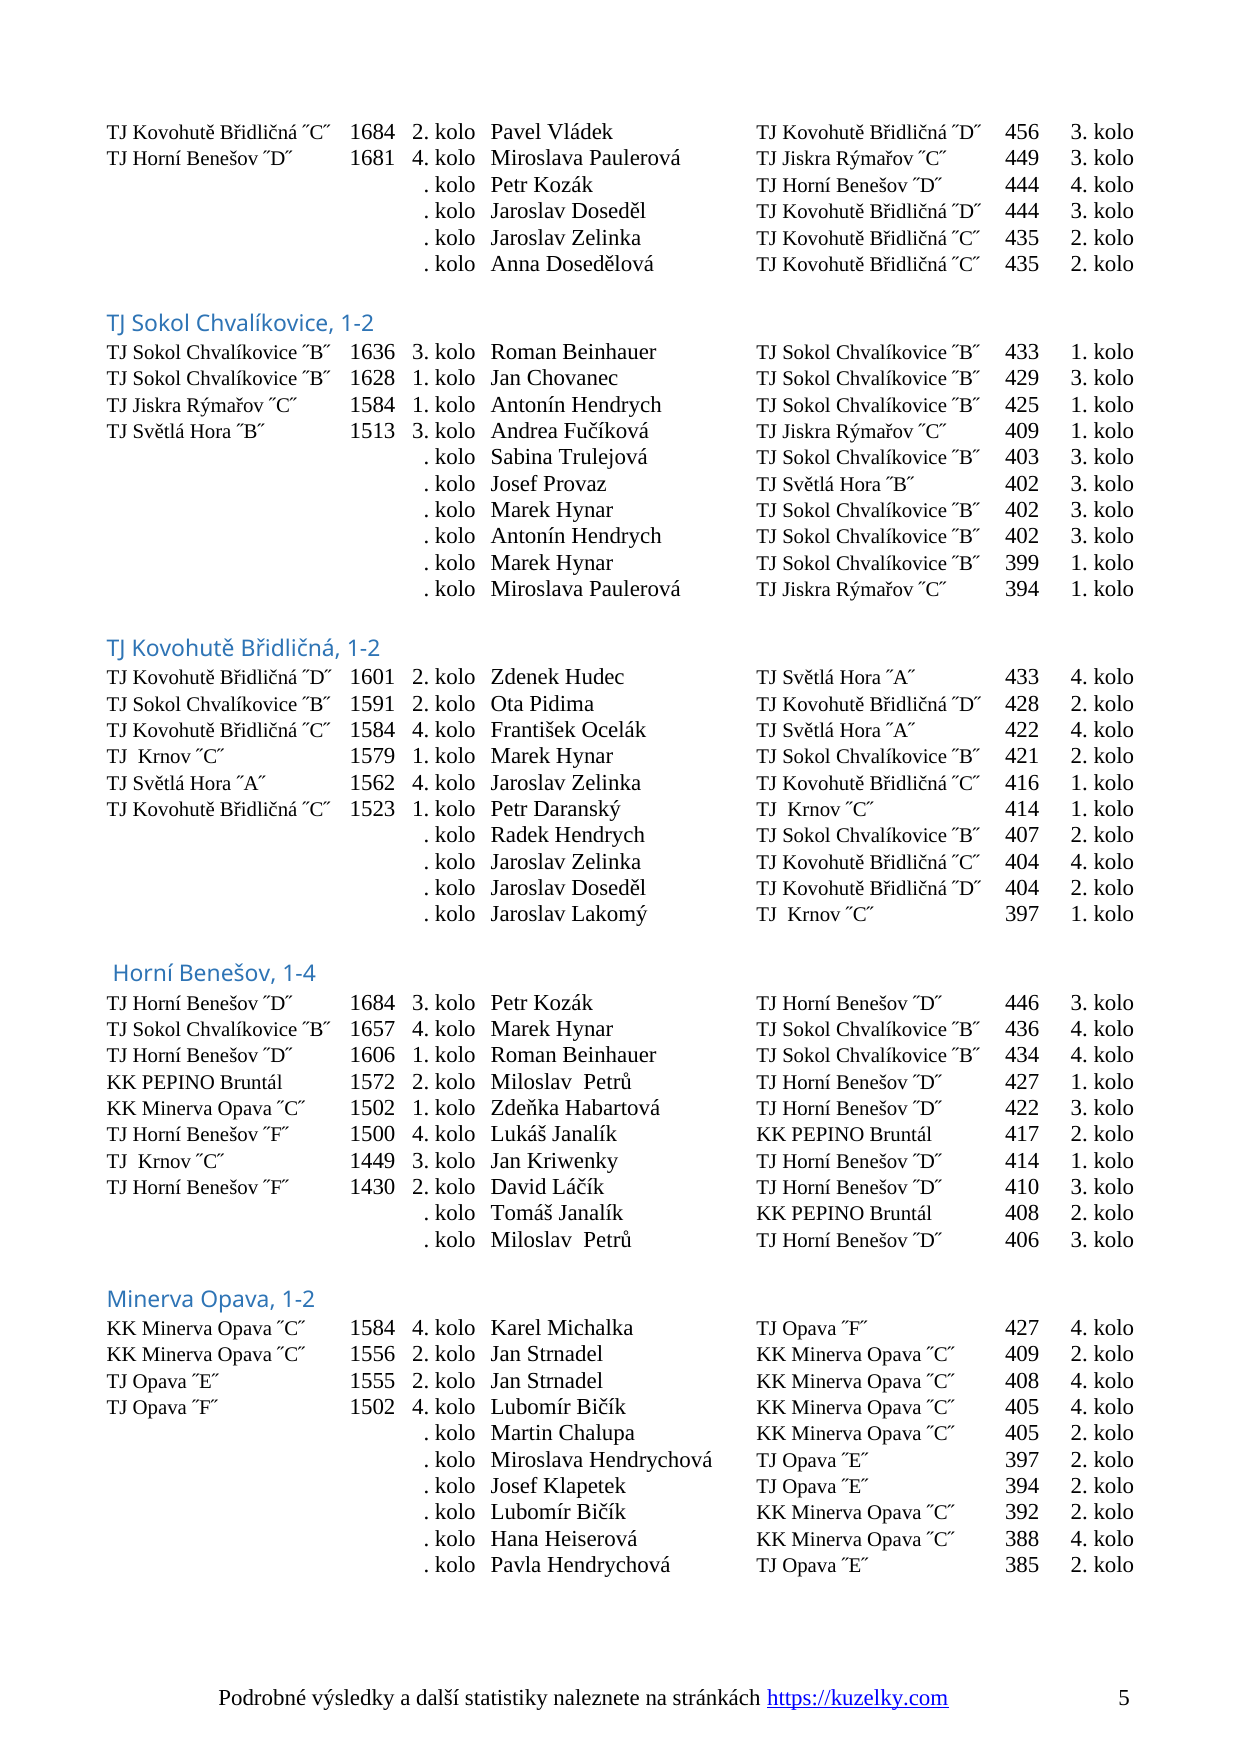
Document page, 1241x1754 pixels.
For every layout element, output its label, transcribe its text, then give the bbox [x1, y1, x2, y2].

text TJ Krnov ˝C˝ 1449 3. kolo Jan Kriwenky TJ Horní Benešov ˝D˝ 414 1. kolo [106, 1147, 1134, 1173]
text TJ Kovohutě Břidličná ˝C˝ 1584 4. kolo František Ocelák TJ Světlá Hora ˝A˝ 422 4. kolo [106, 716, 1134, 742]
text . kolo Hana Heiserová KK Minerva Opava ˝C˝ 388 4. kolo [106, 1525, 1134, 1551]
text . kolo Jaroslav Zelinka TJ Kovohutě Břidličná ˝C˝ 435 2. kolo [106, 223, 1134, 250]
text TJ Sokol Chvalíkovice ˝B˝ 1657 4. kolo Marek Hynar TJ Sokol Chvalíkovice ˝B˝ 436 4. kolo [106, 1015, 1134, 1041]
text TJ Světlá Hora ˝B˝ 1513 3. kolo Andrea Fučíková TJ Jiskra Rýmařov ˝C˝ 409 1. kolo [106, 417, 1134, 443]
text . kolo Jaroslav Zelinka TJ Kovohutě Břidličná ˝C˝ 404 4. kolo [106, 848, 1134, 874]
text TJ Kovohutě Břidličná ˝C˝ 1523 1. kolo Petr Daranský TJ Krnov ˝C˝ 414 1. kolo [106, 795, 1134, 821]
text KK PEPINO Bruntál 1572 2. kolo Miloslav Petrů TJ Horní Benešov ˝D˝ 427 1. kolo [106, 1068, 1134, 1094]
text TJ Horní Benešov ˝F˝ 1500 4. kolo Lukáš Janalík KK PEPINO Bruntál 417 2. kolo [106, 1120, 1134, 1147]
text . kolo Anna Dosedělová TJ Kovohutě Břidličná ˝C˝ 435 2. kolo [106, 250, 1134, 276]
text KK Minerva Opava ˝C˝ 1502 1. kolo Zdeňka Habartová TJ Horní Benešov ˝D˝ 422 3. kolo [106, 1094, 1134, 1120]
text TJ Horní Benešov ˝D˝ 1684 3. kolo Petr Kozák TJ Horní Benešov ˝D˝ 446 3. kolo [106, 989, 1134, 1015]
text TJ Horní Benešov ˝F˝ 1430 2. kolo David Láčík TJ Horní Benešov ˝D˝ 410 3. kolo [106, 1173, 1134, 1199]
text . kolo Miroslava Paulerová TJ Jiskra Rýmařov ˝C˝ 394 1. kolo [106, 575, 1134, 602]
text . kolo Jaroslav Doseděl TJ Kovohutě Břidličná ˝D˝ 404 2. kolo [106, 874, 1134, 901]
text TJ Horní Benešov ˝D˝ 1681 4. kolo Miroslava Paulerová TJ Jiskra Rýmařov ˝C˝ 449 3. kolo [106, 144, 1134, 171]
subtitle Horní Benešov, 1-4 [106, 957, 1134, 989]
text . kolo Josef Klapetek TJ Opava ˝E˝ 394 2. kolo [106, 1472, 1134, 1498]
text . kolo Miroslava Hendrychová TJ Opava ˝E˝ 397 2. kolo [106, 1446, 1134, 1472]
text TJ Kovohutě Břidličná ˝D˝ 1601 2. kolo Zdenek Hudec TJ Světlá Hora ˝A˝ 433 4. kolo [106, 663, 1134, 690]
text . kolo Lubomír Bičík KK Minerva Opava ˝C˝ 392 2. kolo [106, 1498, 1134, 1525]
text . kolo Martin Chalupa KK Minerva Opava ˝C˝ 405 2. kolo [106, 1419, 1134, 1446]
text TJ Kovohutě Břidličná ˝C˝ 1684 2. kolo Pavel Vládek TJ Kovohutě Břidličná ˝D˝ 456 3. kolo [106, 118, 1134, 144]
text KK Minerva Opava ˝C˝ 1556 2. kolo Jan Strnadel KK Minerva Opava ˝C˝ 409 2. kolo [106, 1340, 1134, 1367]
text . kolo Radek Hendrych TJ Sokol Chvalíkovice ˝B˝ 407 2. kolo [106, 821, 1134, 848]
text TJ Opava ˝E˝ 1555 2. kolo Jan Strnadel KK Minerva Opava ˝C˝ 408 4. kolo [106, 1367, 1134, 1393]
text . kolo Antonín Hendrych TJ Sokol Chvalíkovice ˝B˝ 402 3. kolo [106, 522, 1134, 549]
text . kolo Marek Hynar TJ Sokol Chvalíkovice ˝B˝ 399 1. kolo [106, 549, 1134, 575]
text TJ Jiskra Rýmařov ˝C˝ 1584 1. kolo Antonín Hendrych TJ Sokol Chvalíkovice ˝B˝ 425 1. kolo [106, 391, 1134, 417]
text . kolo Pavla Hendrychová TJ Opava ˝E˝ 385 2. kolo [106, 1551, 1134, 1577]
subtitle Minerva Opava, 1-2 [106, 1283, 1134, 1314]
text TJ Sokol Chvalíkovice ˝B˝ 1636 3. kolo Roman Beinhauer TJ Sokol Chvalíkovice ˝B˝ 433 1. kolo [106, 338, 1134, 364]
text . kolo Marek Hynar TJ Sokol Chvalíkovice ˝B˝ 402 3. kolo [106, 496, 1134, 522]
text . kolo Miloslav Petrů TJ Horní Benešov ˝D˝ 406 3. kolo [106, 1226, 1134, 1252]
text TJ Krnov ˝C˝ 1579 1. kolo Marek Hynar TJ Sokol Chvalíkovice ˝B˝ 421 2. kolo [106, 742, 1134, 769]
text TJ Světlá Hora ˝A˝ 1562 4. kolo Jaroslav Zelinka TJ Kovohutě Břidličná ˝C˝ 416 1. kolo [106, 769, 1134, 795]
subtitle TJ Kovohutě Břidličná, 1-2 [106, 632, 1134, 663]
text . kolo Petr Kozák TJ Horní Benešov ˝D˝ 444 4. kolo [106, 171, 1134, 197]
text . kolo Sabina Trulejová TJ Sokol Chvalíkovice ˝B˝ 403 3. kolo [106, 443, 1134, 470]
text . kolo Jaroslav Lakomý TJ Krnov ˝C˝ 397 1. kolo [106, 901, 1134, 927]
text . kolo Josef Provaz TJ Světlá Hora ˝B˝ 402 3. kolo [106, 470, 1134, 496]
text KK Minerva Opava ˝C˝ 1584 4. kolo Karel Michalka TJ Opava ˝F˝ 427 4. kolo [106, 1314, 1134, 1340]
text TJ Sokol Chvalíkovice ˝B˝ 1628 1. kolo Jan Chovanec TJ Sokol Chvalíkovice ˝B˝ 429 3. kolo [106, 364, 1134, 391]
subtitle TJ Sokol Chvalíkovice, 1-2 [106, 307, 1134, 338]
text TJ Sokol Chvalíkovice ˝B˝ 1591 2. kolo Ota Pidima TJ Kovohutě Břidličná ˝D˝ 428 2. kolo [106, 690, 1134, 716]
text TJ Horní Benešov ˝D˝ 1606 1. kolo Roman Beinhauer TJ Sokol Chvalíkovice ˝B˝ 434 4. kolo [106, 1041, 1134, 1068]
text . kolo Tomáš Janalík KK PEPINO Bruntál 408 2. kolo [106, 1199, 1134, 1226]
text TJ Opava ˝F˝ 1502 4. kolo Lubomír Bičík KK Minerva Opava ˝C˝ 405 4. kolo [106, 1393, 1134, 1419]
text . kolo Jaroslav Doseděl TJ Kovohutě Břidličná ˝D˝ 444 3. kolo [106, 197, 1134, 223]
